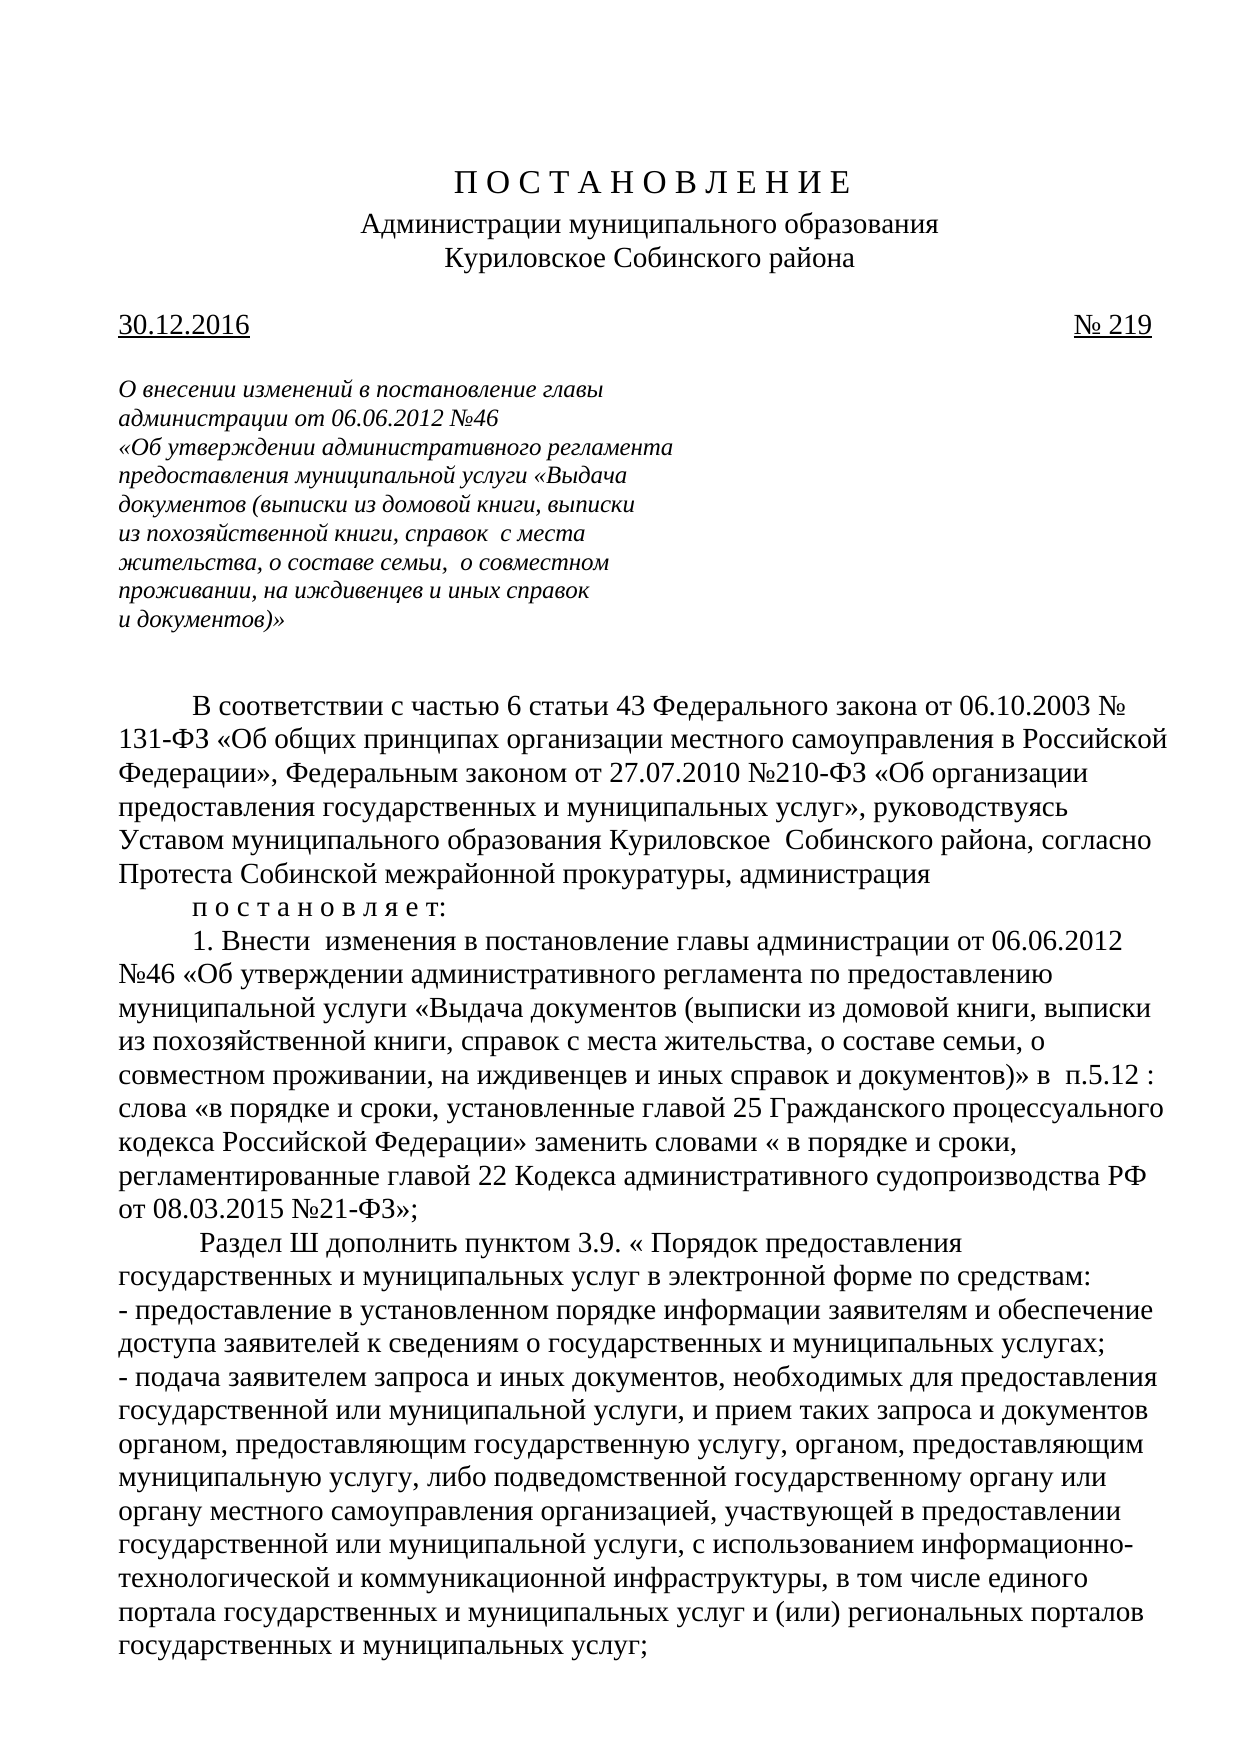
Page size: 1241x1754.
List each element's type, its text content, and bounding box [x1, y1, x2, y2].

text документов (выписки из домовой книги, выписки [118, 489, 1181, 518]
text предоставления муниципальной услуги «Выдача [118, 461, 1181, 489]
text жительства, о составе семьи, о совместном [118, 547, 1181, 576]
text - предоставление в установленном порядке информации заявителям и обеспечение доступа заявителей к сведениям о государственных и муниципальных услугах; [118, 1292, 1181, 1359]
text 30.12.2016 № 219 [118, 307, 1181, 341]
text администрации от 06.06.2012 №46 [118, 403, 1181, 432]
text проживании, на иждивенцев и иных справок [118, 576, 1181, 604]
text из похозяйственной книги, справок с места [118, 518, 1181, 547]
text Куриловское Собинского района [118, 240, 1181, 274]
text 1. Внести изменения в постановление главы администрации от 06.06.2012 №46 «Об утверждении административного регламента по предоставлению муниципальной услуги «Выдача документов (выписки из домовой книги, выписки из похозяйственной книги, справок с места жительства, о составе семьи, о совместном проживании, на иждивенцев и иных справок и документов)» в п.5.12 : слова «в порядке и сроки, установленные главой 25 Гражданского процессуального кодекса Российской Федерации» заменить словами « в порядке и сроки, регламентированные главой 22 Кодекса административного судопроизводства РФ от 08.03.2015 №21-ФЗ»; [118, 923, 1181, 1225]
text Раздел Ш дополнить пунктом 3.9. « Порядок предоставления государственных и муниципальных услуг в электронной форме по средствам: [118, 1225, 1181, 1292]
text п о с т а н о в л я е т: [118, 889, 1181, 923]
text «Об утверждении административного регламента [118, 432, 1181, 461]
text В соответствии с частью 6 статьи 43 Федерального закона от 06.10.2003 № 131-ФЗ «Об общих принципах организации местного самоуправления в Российской Федерации», Федеральным законом от 27.07.2010 №210-ФЗ «Об организации предоставления государственных и муниципальных услуг», руководствуясь Уставом муниципального образования Куриловское Собинского района, согласно Протеста Собинской межрайонной прокуратуры, администрация [118, 688, 1181, 889]
text и документов)» [118, 604, 1181, 633]
text Администрации муниципального образования [118, 207, 1181, 240]
text - подача заявителем запроса и иных документов, необходимых для предоставления государственной или муниципальной услуги, и прием таких запроса и документов органом, предоставляющим государственную услугу, органом, предоставляющим муниципальную услугу, либо подведомственной государственному органу или органу местного самоуправления организацией, участвующей в предоставлении государственной или муниципальной услуги, с использованием информационно-технологической и коммуникационной инфраструктуры, в том числе единого портала государственных и муниципальных услуг и (или) региональных порталов государственных и муниципальных услуг; [118, 1359, 1181, 1661]
subtitle П О С Т А Н О В Л Е Н И Е [118, 162, 1181, 200]
text О внесении изменений в постановление главы [118, 374, 1181, 403]
